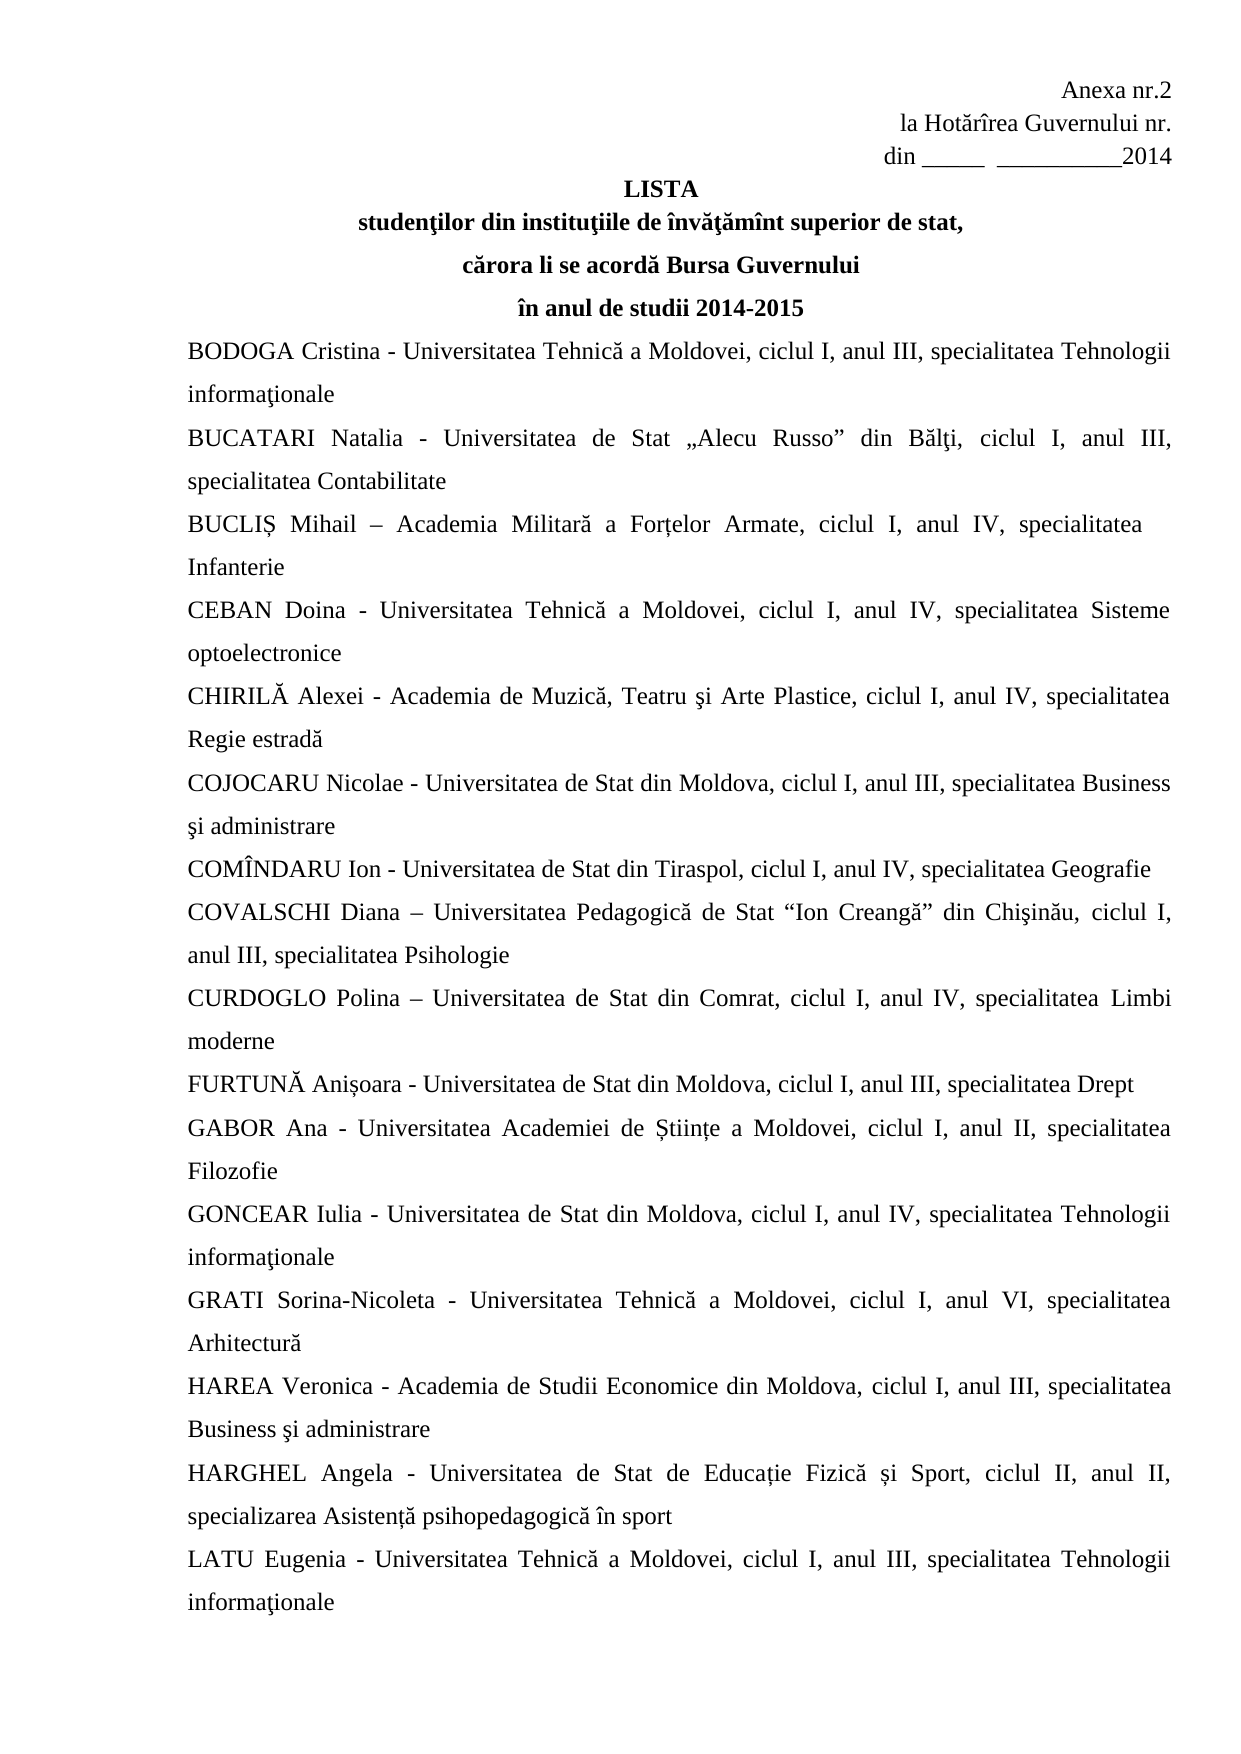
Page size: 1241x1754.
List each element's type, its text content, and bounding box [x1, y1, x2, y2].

text Anexa nr.2 [150, 75, 1172, 104]
text COMÎNDARU Ion - Universitatea de Stat din Tiraspol, ciclul I, anul IV, specialitatea Geografie [187, 854, 1172, 883]
text COJOCARU Nicolae - Universitatea de Stat din Moldova, ciclul I, anul III, specialitatea Business şi administrare [187, 768, 1172, 839]
text cărora li se acordă Bursa Guvernului [150, 250, 1172, 279]
text BODOGA Cristina - Universitatea Tehnică a Moldovei, ciclul I, anul III, specialitatea Tehnologii informaţionale [187, 336, 1172, 408]
text LISTA [150, 174, 1172, 203]
text LATU Eugenia - Universitatea Tehnică a Moldovei, ciclul I, anul III, specialitatea Tehnologii informaţionale [187, 1544, 1172, 1616]
text GABOR Ana - Universitatea Academiei de Științe a Moldovei, ciclul I, anul II, specialitatea Filozofie [187, 1113, 1172, 1184]
text CHIRILĂ Alexei - Academia de Muzică, Teatru şi Arte Plastice, ciclul I, anul IV, specialitatea Regie estradă [187, 681, 1172, 753]
text GONCEAR Iulia - Universitatea de Stat din Moldova, ciclul I, anul IV, specialitatea Tehnologii informaţionale [187, 1199, 1172, 1271]
text la Hotărîrea Guvernului nr. [150, 108, 1172, 137]
text COVALSCHI Diana – Universitatea Pedagogică de Stat “Ion Creangă” din Chişinău, ciclul I, anul III, specialitatea Psihologie [187, 897, 1172, 969]
text studenţilor din instituţiile de învăţămînt superior de stat, [150, 207, 1172, 236]
text din _____ __________2014 [150, 141, 1172, 170]
text BUCATARI Natalia - Universitatea de Stat „Alecu Russo” din Bălţi, ciclul I, anul III, specialitatea Contabilitate [187, 423, 1172, 494]
text BUCLIȘ Mihail – Academia Militară a Forțelor Armate, ciclul I, anul IV, specialitatea Infanterie [187, 509, 1144, 581]
text HARGHEL Angela - Universitatea de Stat de Educație Fizică și Sport, ciclul II, anul II, specializarea Asistență psihopedagogică în sport [187, 1458, 1172, 1529]
text FURTUNĂ Anișoara - Universitatea de Stat din Moldova, ciclul I, anul III, specialitatea Drept [187, 1069, 1172, 1098]
text CEBAN Doina - Universitatea Tehnică a Moldovei, ciclul I, anul IV, specialitatea Sisteme optoelectronice [187, 595, 1172, 667]
text în anul de studii 2014-2015 [150, 293, 1172, 322]
text HAREA Veronica - Academia de Studii Economice din Moldova, ciclul I, anul III, specialitatea Business şi administrare [187, 1371, 1172, 1443]
text CURDOGLO Polina – Universitatea de Stat din Comrat, ciclul I, anul IV, specialitatea Limbi moderne [187, 983, 1172, 1055]
text GRATI Sorina-Nicoleta - Universitatea Tehnică a Moldovei, ciclul I, anul VI, specialitatea Arhitectură [187, 1285, 1172, 1357]
